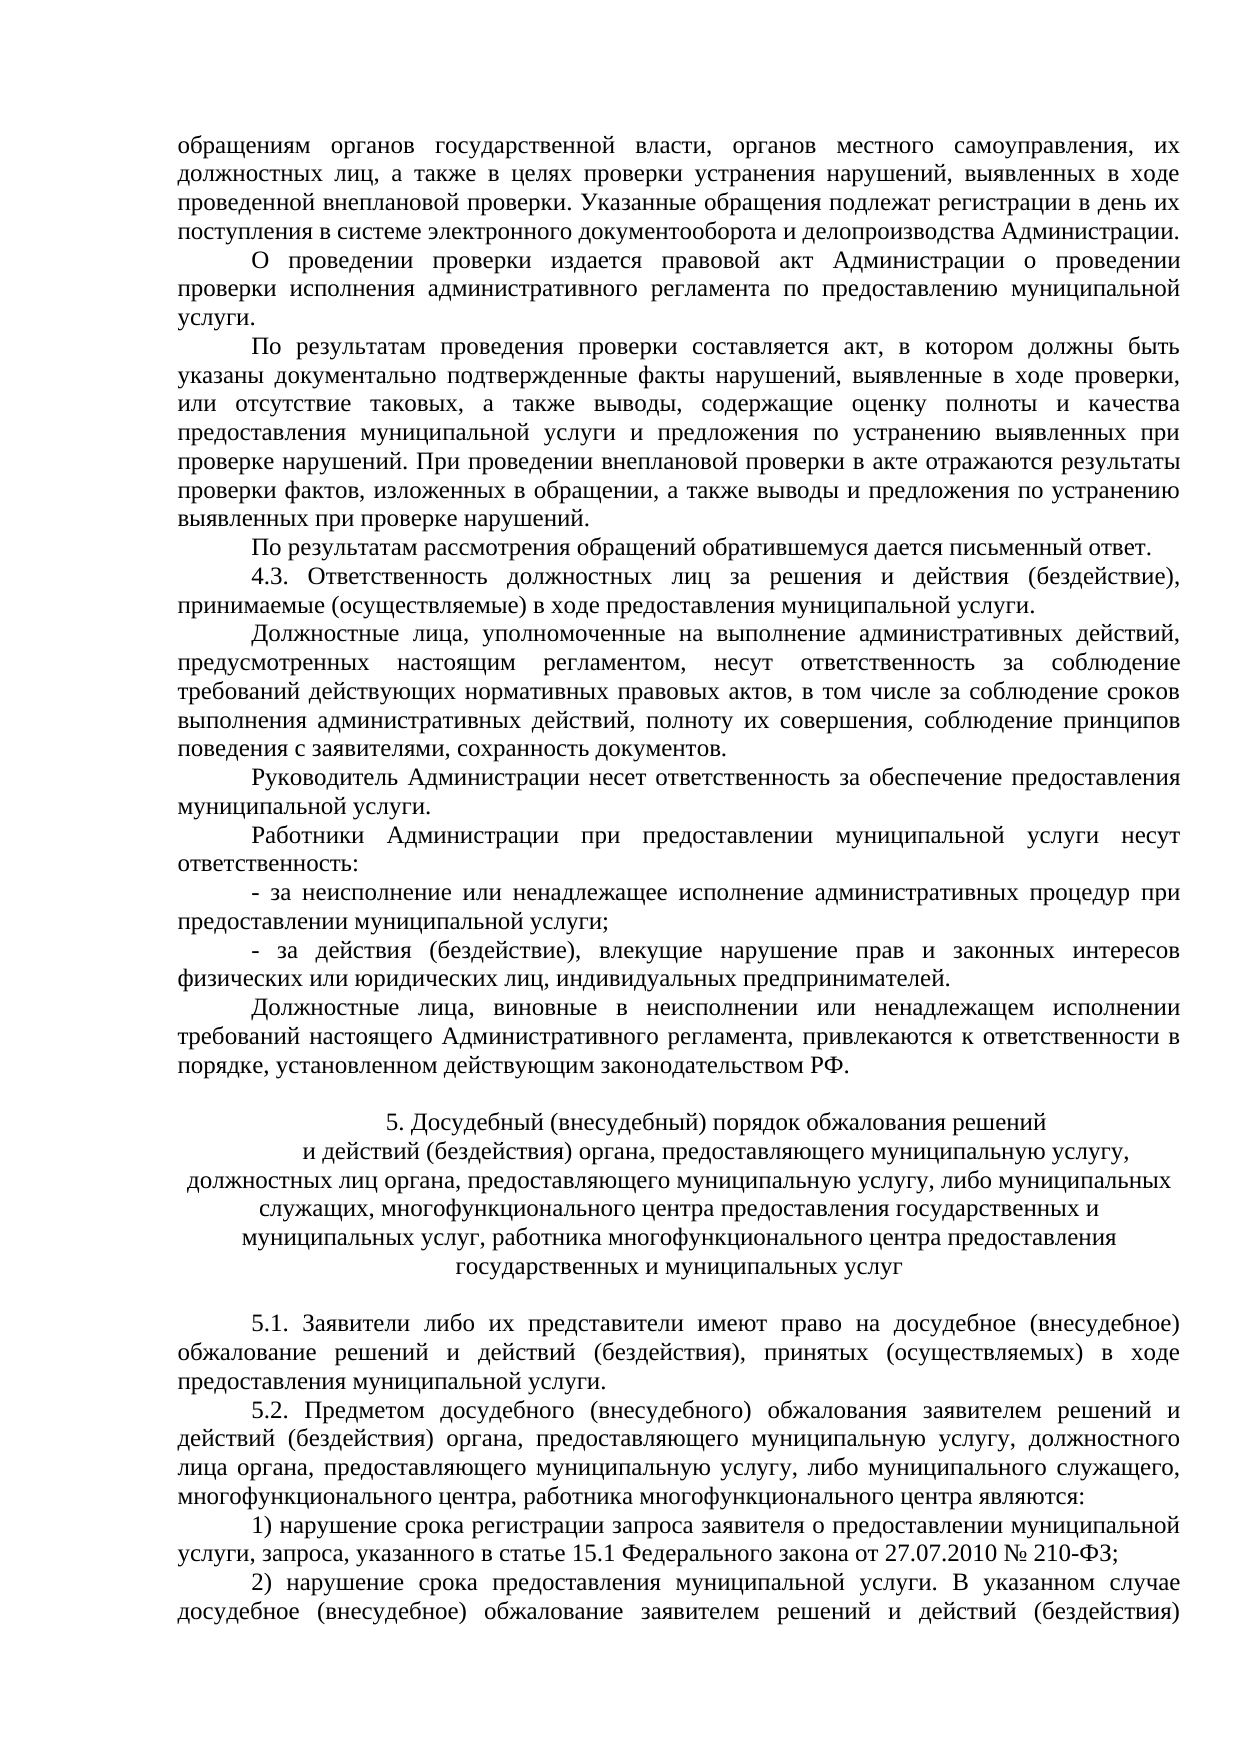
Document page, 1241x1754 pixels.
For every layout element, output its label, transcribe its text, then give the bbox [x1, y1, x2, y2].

text и действий (бездействия) органа, предоставляющего муниципальную услугу, должностных лиц органа, предоставляющего муниципальную услугу, либо муниципальных служащих, многофункционального центра предоставления государственных и муниципальных услуг, работника многофункционального центра предоставления государственных и муниципальных услуг [177, 1136, 1181, 1280]
text О проведении проверки издается правовой акт Администрации о проведении проверки исполнения административного регламента по предоставлению муниципальной услуги. [177, 245, 1181, 331]
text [177, 130, 1181, 245]
text По результатам проведения проверки составляется акт, в котором должны быть указаны документально подтвержденные факты нарушений, выявленные в ходе проверки, или отсутствие таковых, а также выводы, содержащие оценку полноты и качества предоставления муниципальной услуги и предложения по устранению выявленных при проверке нарушений. При проведении внеплановой проверки в акте отражаются результаты проверки фактов, изложенных в обращении, а также выводы и предложения по устранению выявленных при проверке нарушений. [177, 331, 1181, 532]
text 5.2. Предметом досудебного (внесудебного) обжалования заявителем решений и действий (бездействия) органа, предоставляющего муниципальную услугу, должностного лица органа, предоставляющего муниципальную услугу, либо муниципального служащего, многофункционального центра, работника многофункционального центра являются: [177, 1395, 1181, 1510]
text 4.3. Ответственность должностных лиц за решения и действия (бездействие), принимаемые (осуществляемые) в ходе предоставления муниципальной услуги. [177, 561, 1181, 618]
text Руководитель Администрации несет ответственность за обеспечение предоставления муниципальной услуги. [177, 762, 1181, 820]
text - за неисполнение или ненадлежащее исполнение административных процедур при предоставлении муниципальной услуги; [177, 877, 1181, 935]
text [177, 1567, 1181, 1625]
text Работники Администрации при предоставлении муниципальной услуги несут ответственность: [177, 820, 1181, 877]
text 5. Досудебный (внесудебный) порядок обжалования решений [177, 1107, 1181, 1136]
text По результатам рассмотрения обращений обратившемуся дается письменный ответ. [177, 532, 1181, 561]
text Должностные лица, виновные в неисполнении или ненадлежащем исполнении требований настоящего Административного регламента, привлекаются к ответственности в порядке, установленном действующим законодательством РФ. [177, 992, 1181, 1078]
text Должностные лица, уполномоченные на выполнение административных действий, предусмотренных настоящим регламентом, несут ответственность за соблюдение требований действующих нормативных правовых актов, в том числе за соблюдение сроков выполнения административных действий, полноту их совершения, соблюдение принципов поведения с заявителями, сохранность документов. [177, 618, 1181, 762]
text - за действия (бездействие), влекущие нарушение прав и законных интересов физических или юридических лиц, индивидуальных предпринимателей. [177, 935, 1181, 992]
text 5.1. Заявители либо их представители имеют право на досудебное (внесудебное) обжалование решений и действий (бездействия), принятых (осуществляемых) в ходе предоставления муниципальной услуги. [177, 1308, 1181, 1395]
text 1) нарушение срока регистрации запроса заявителя о предоставлении муниципальной услуги, запроса, указанного в статье 15.1 Федерального закона от 27.07.2010 № 210-ФЗ; [177, 1510, 1181, 1567]
